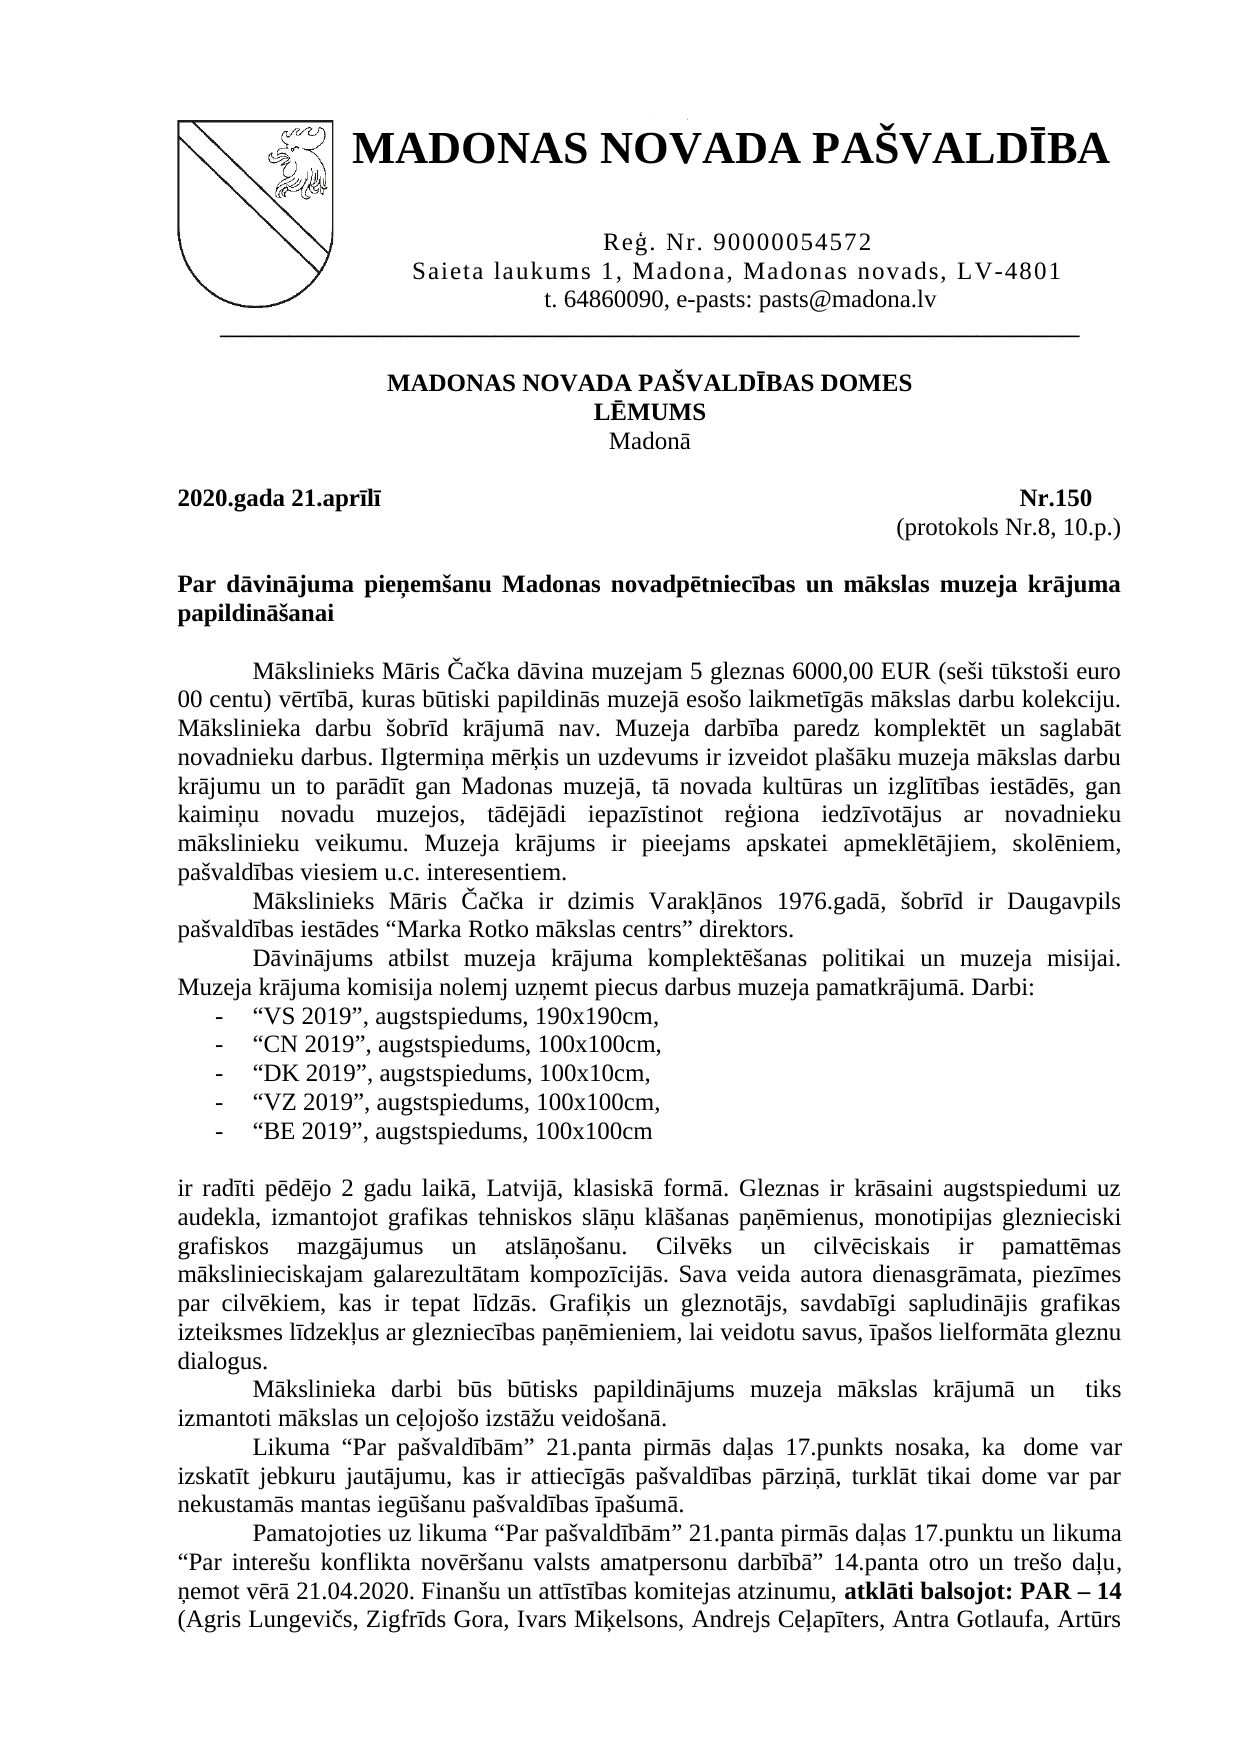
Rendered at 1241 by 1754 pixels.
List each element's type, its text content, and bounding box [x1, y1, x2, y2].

text t. 64860090, e-pasts: pasts@madona.lv [177, 284, 1122, 313]
list “DK 2019”, augstspiedums, 100x10cm, [215, 1058, 1122, 1087]
text MADONAS NOVADA PAŠVALDĪBAS DOMES [177, 368, 1122, 397]
text ir radīti pēdējo 2 gadu laikā, Latvijā, klasiskā formā. Gleznas ir krāsaini augstspiedumi uz audekla, izmantojot grafikas tehniskos slāņu klāšanas paņēmienus, monotipijas gleznieciski grafiskos mazgājumus un atslāņošanu. Cilvēks un cilvēciskais ir pamattēmas mākslinieciskajam galarezultātam kompozīcijās. Sava veida autora dienasgrāmata, piezīmes par cilvēkiem, kas ir tepat līdzās. Grafiķis un gleznotājs, savdabīgi sapludinājis grafikas izteiksmes līdzekļus ar glezniecības paņēmieniem, lai veidotu savus, īpašos lielformāta gleznu dialogus. [177, 1173, 1122, 1374]
text (protokols Nr.8, 10.p.) [177, 512, 1122, 541]
text Dāvinājums atbilst muzeja krājuma komplektēšanas politikai un muzeja misijai. Muzeja krājuma komisija nolemj uzņemt piecus darbus muzeja pamatkrājumā. Darbi: [177, 943, 1122, 1001]
list “VS 2019”, augstspiedums, 190x190cm, [215, 1001, 1122, 1029]
text Par dāvinājuma pieņemšanu Madonas novadpētniecības un mākslas muzeja krājuma papildināšanai [177, 569, 1122, 627]
text Mākslinieks Māris Čačka ir dzimis Varakļānos 1976.gadā, šobrīd ir Daugavpils pašvaldības iestādes “Marka Rotko mākslas centrs” direktors. [177, 886, 1122, 943]
text MADONAS NOVADA PAŠVALDĪBA [334, 121, 1122, 173]
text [177, 1518, 1122, 1633]
list “CN 2019”, augstspiedums, 100x100cm, [215, 1029, 1122, 1058]
text Mākslinieks Māris Čačka dāvina muzejam 5 gleznas 6000,00 EUR (seši tūkstoši euro 00 centu) vērtībā, kuras būtiski papildinās muzejā esošo laikmetīgās mākslas darbu kolekciju. Mākslinieka darbu šobrīd krājumā nav. Muzeja darbība paredz komplektēt un saglabāt novadnieku darbus. Ilgtermiņa mērķis un uzdevums ir izveidot plašāku muzeja mākslas darbu krājumu un to parādīt gan Madonas muzejā, tā novada kultūras un izglītības iestādēs, gan kaimiņu novadu muzejos, tādējādi iepazīstinot reģiona iedzīvotājus ar novadnieku mākslinieku veikumu. Muzeja krājums ir pieejams apskatei apmeklētājiem, skolēniem, pašvaldības viesiem u.c. interesentiem. [177, 656, 1122, 886]
text Likuma “Par pašvaldībām” 21.panta pirmās daļas 17.punkts nosaka, ka dome var izskatīt jebkuru jautājumu, kas ir attiecīgās pašvaldības pārziņā, turklāt tikai dome var par nekustamās mantas iegūšanu pašvaldības īpašumā. [177, 1489, 1122, 1518]
text LĒMUMS [177, 397, 1122, 426]
text Saieta laukums 1, Madona, Madonas novads, LV-4801 [334, 256, 1122, 284]
text ___________________________________________________________________________ [177, 313, 1122, 339]
text Madonā [177, 426, 1122, 454]
list “VZ 2019”, augstspiedums, 100x100cm, [215, 1087, 1122, 1116]
list “BE 2019”, augstspiedums, 100x100cm [215, 1116, 1122, 1144]
text Reģ. Nr. 90000054572 [334, 227, 1122, 256]
picture [177, 120, 334, 308]
text Mākslinieka darbi būs būtisks papildinājums muzeja mākslas krājumā un tiks izmantoti mākslas un ceļojošo izstāžu veidošanā. [177, 1374, 1122, 1432]
text 2020.gada 21.aprīlī Nr.150 [177, 483, 1122, 512]
